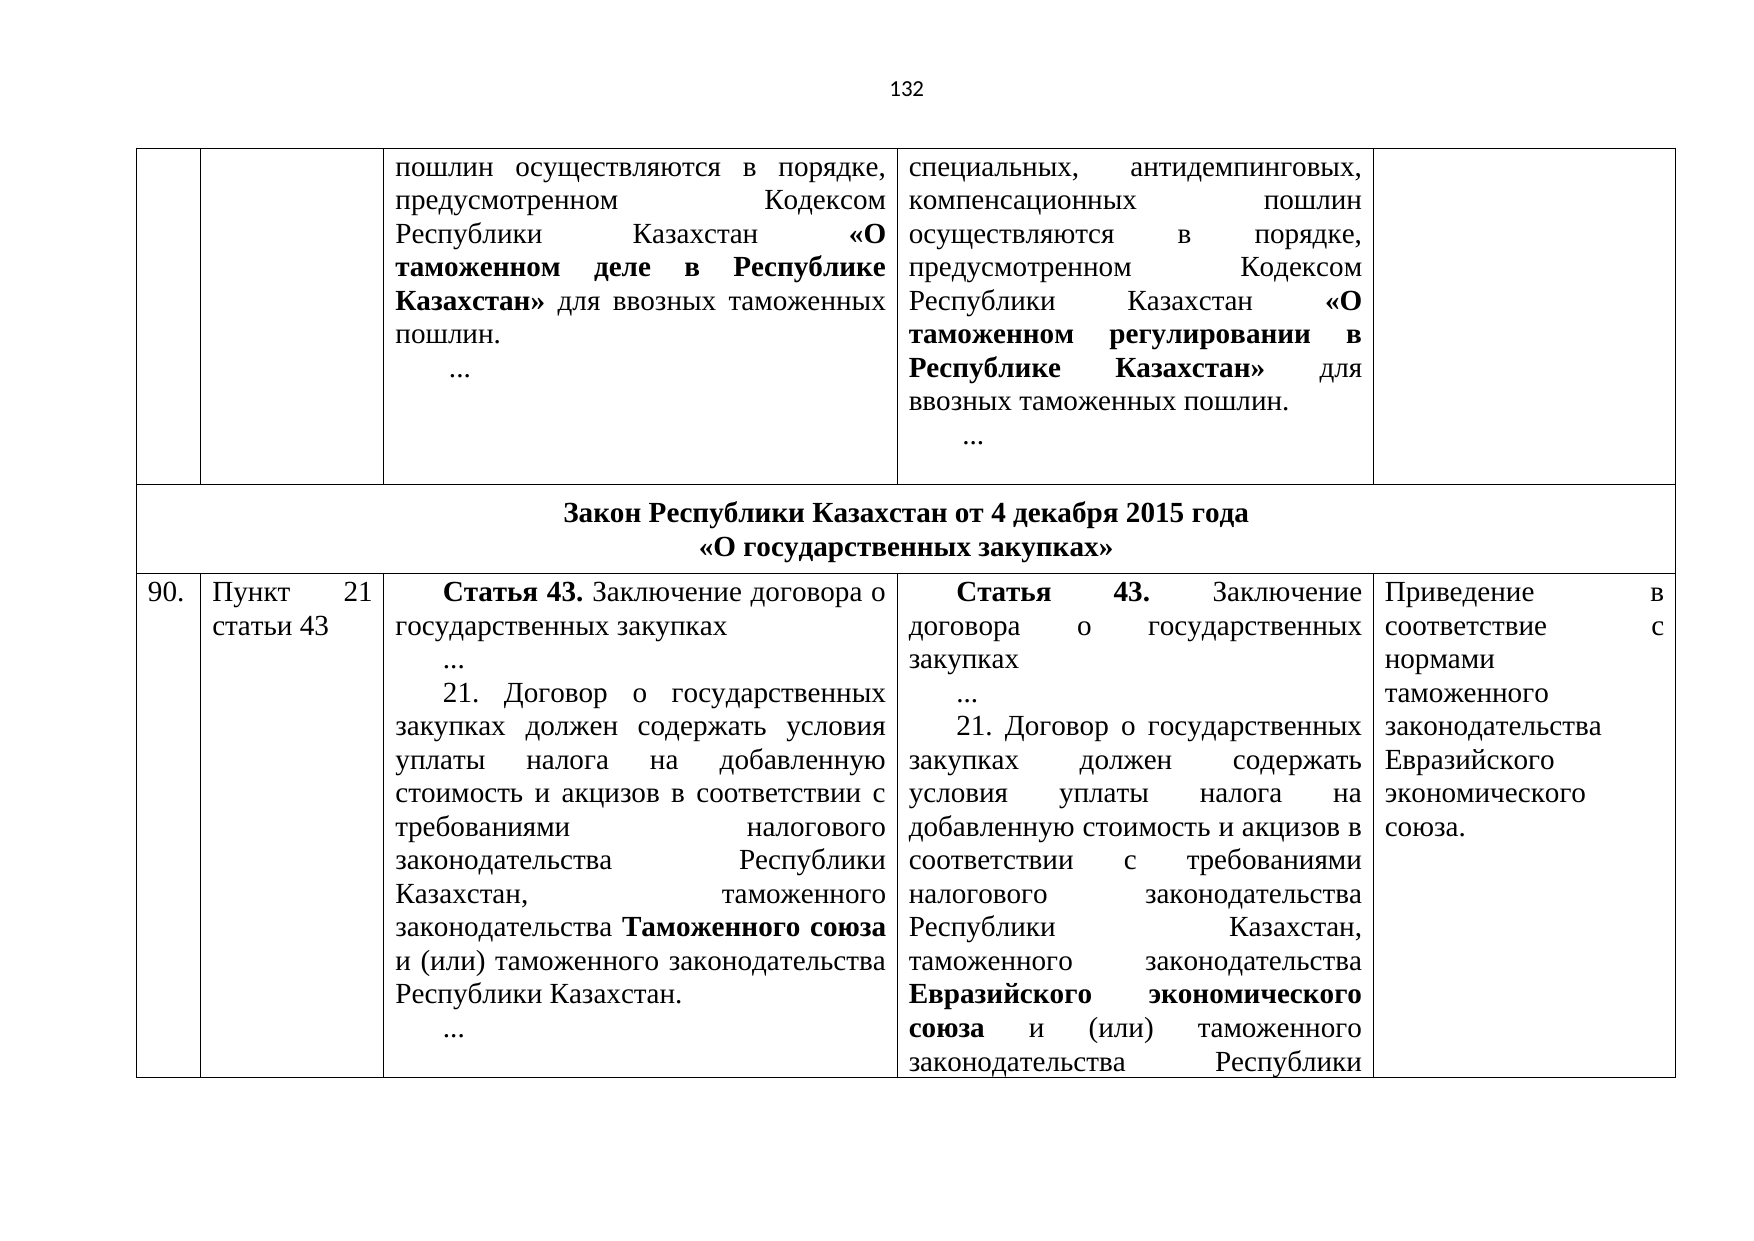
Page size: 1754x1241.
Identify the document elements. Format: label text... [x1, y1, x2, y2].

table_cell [384, 574, 897, 1077]
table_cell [898, 149, 1373, 484]
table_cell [1374, 574, 1675, 1077]
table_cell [898, 574, 1373, 1077]
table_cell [384, 149, 897, 484]
table_cell [137, 574, 200, 1077]
table_cell Пункт 21 статьи 43 [201, 574, 383, 1077]
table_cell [201, 149, 383, 484]
table_cell Закон Республики Казахстан от 4 декабря 2015 года «О государственных закупках» [137, 485, 1675, 573]
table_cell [1374, 149, 1675, 484]
table_cell [137, 149, 200, 484]
